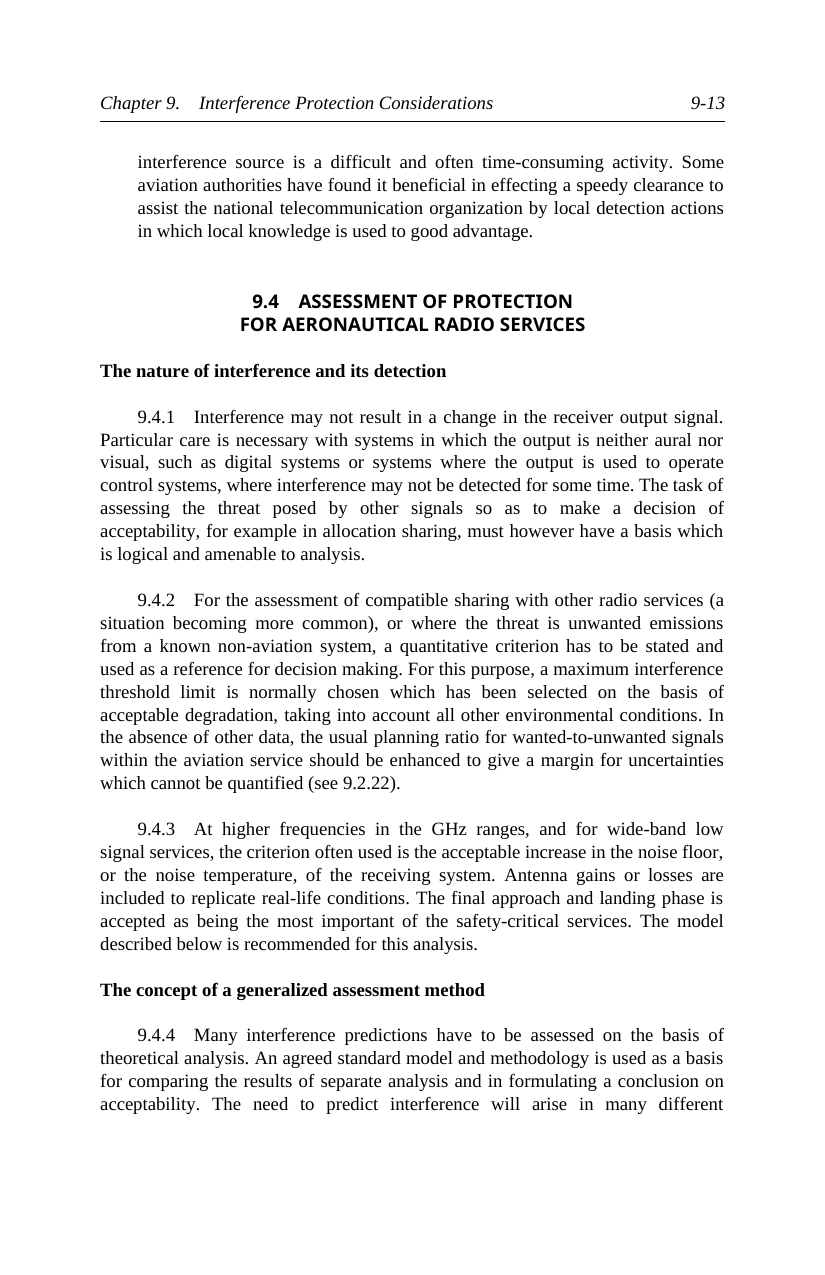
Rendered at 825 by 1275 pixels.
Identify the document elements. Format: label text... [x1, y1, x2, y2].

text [100, 1023, 725, 1115]
text 9.4.2 For the assessment of compatible sharing with other radio services (a situation becoming more common), or where the threat is unwanted emissions from a known non-aviation system, a quantitative criterion has to be stated and used as a reference for decision making. For this purpose, a maximum interference threshold limit is normally chosen which has been selected on the basis of acceptable degradation, taking into account all other environmental conditions. In the absence of other data, the usual planning ratio for wanted-to-unwanted signals within the aviation service should be enhanced to give a margin for uncertainties which cannot be quantified (see 9.2.22). [100, 588, 725, 794]
text The nature of interference and its detection [100, 359, 725, 382]
text 9.4 ASSESSMENT OF PROTECTION [100, 290, 725, 313]
text 9.4.3 At higher frequencies in the GHz ranges, and for wide-band low signal services, the criterion often used is the acceptable increase in the noise floor, or the noise temperature, of the receiving system. Antenna gains or losses are included to replicate real-life conditions. The final approach and landing phase is accepted as being the most important of the safety-critical services. The model described below is recommended for this analysis. [100, 817, 725, 955]
text The concept of a generalized assessment method [100, 978, 725, 1001]
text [100, 150, 725, 242]
text FOR AERONAUTICAL RADIO SERVICES [100, 313, 725, 336]
text 9.4.1 Interference may not result in a change in the receiver output signal. Particular care is necessary with systems in which the output is neither aural nor visual, such as digital systems or systems where the output is used to operate control systems, where interference may not be detected for some time. The task of assessing the threat posed by other signals so as to make a decision of acceptability, for example in allocation sharing, must however have a basis which is logical and amenable to analysis. [100, 405, 725, 565]
